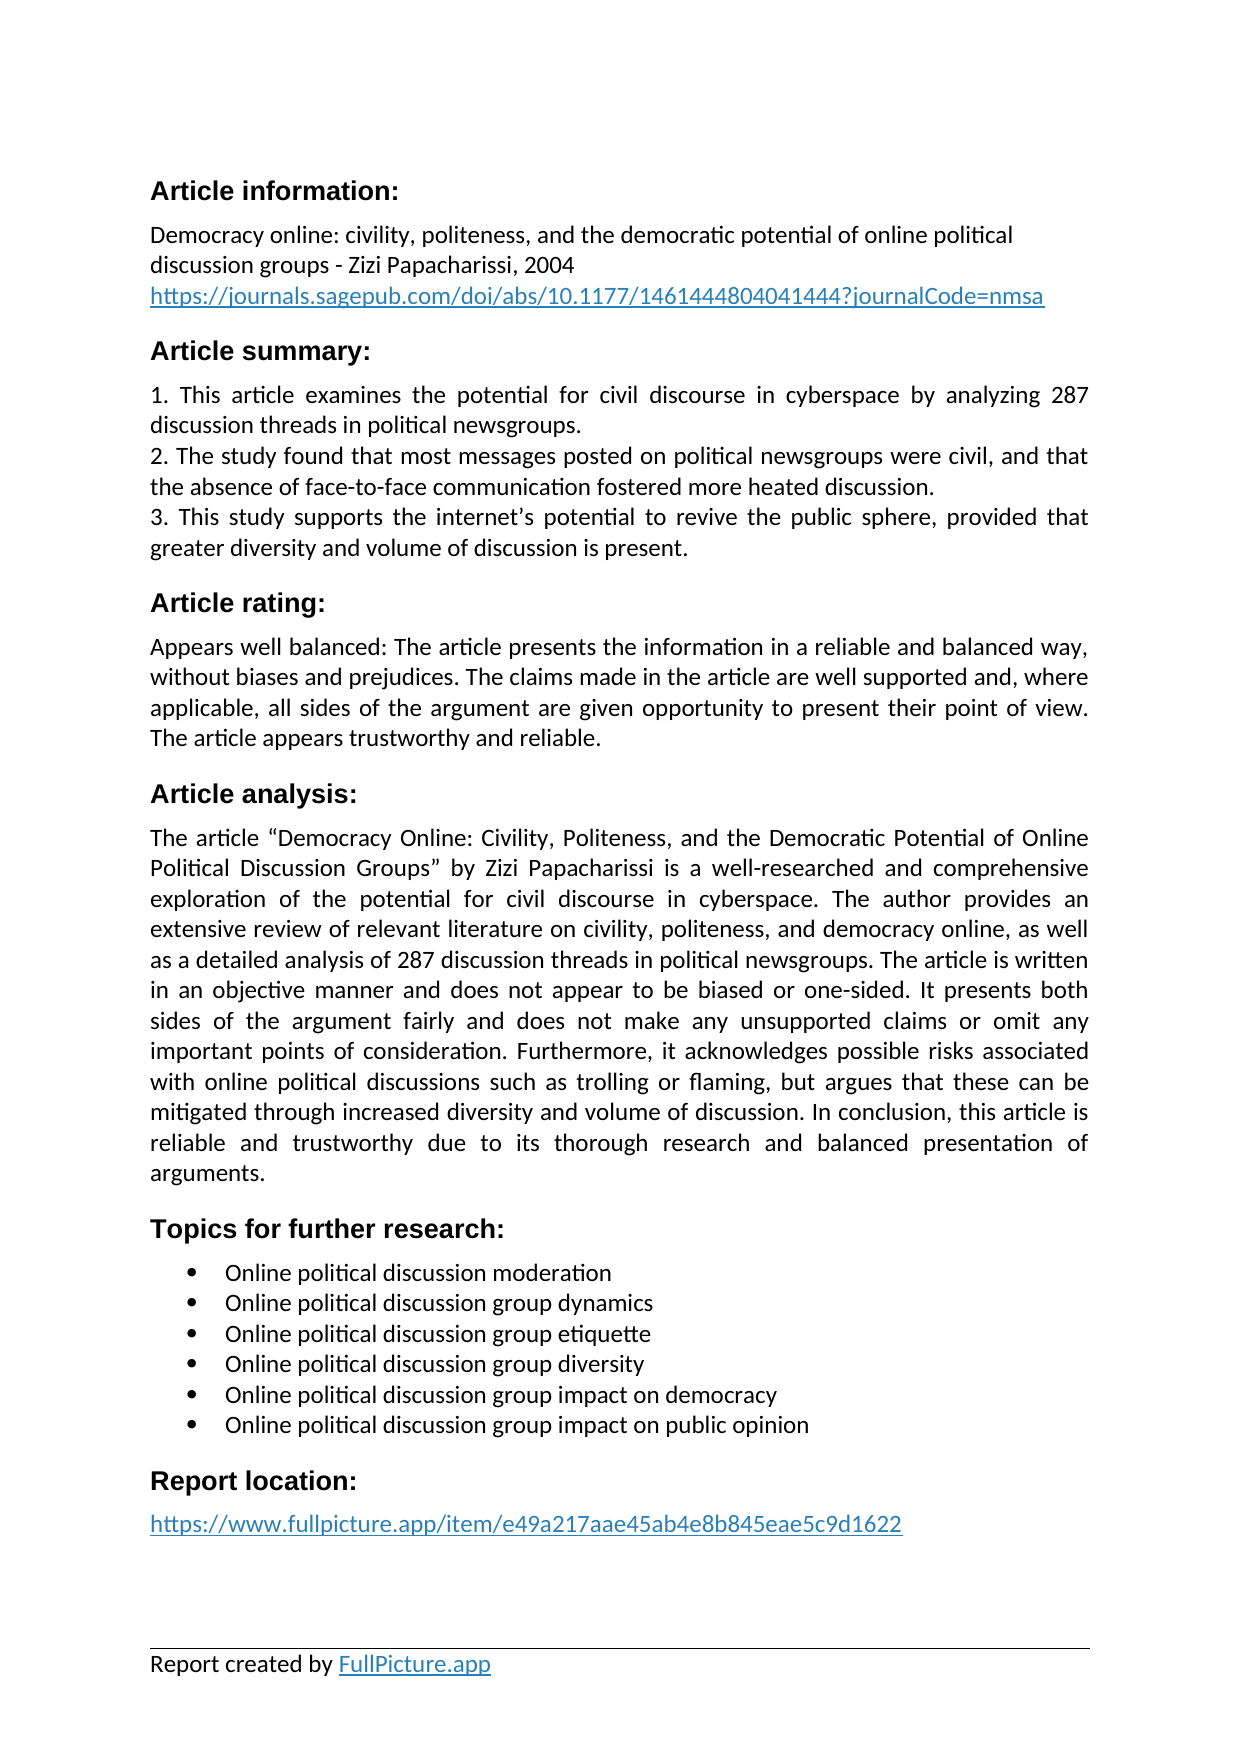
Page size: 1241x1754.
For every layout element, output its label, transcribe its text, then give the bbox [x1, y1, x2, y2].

text Democracy online: civility, politeness, and the democratic potential of online political discussion groups - Zizi Papacharissi, 2004https://journals.sagepub.com/doi/abs/10.1177/1461444804041444?journalCode=nmsa [150, 219, 1090, 310]
text https://www.fullpicture.app/item/e49a217aae45ab4e8b845eae5c9d1622 [150, 1509, 1090, 1539]
list Online political discussion group dynamics [187, 1287, 1090, 1318]
subtitle Article analysis: [150, 778, 1090, 809]
text The article “Democracy Online: Civility, Politeness, and the Democratic Potential of Online Political Discussion Groups” by Zizi Papacharissi is a well-researched and comprehensive exploration of the potential for civil discourse in cyberspace. The author provides an extensive review of relevant literature on civility, politeness, and democracy online, as well as a detailed analysis of 287 discussion threads in political newsgroups. The article is written in an objective manner and does not appear to be biased or one-sided. It presents both sides of the argument fairly and does not make any unsupported claims or omit any important points of consideration. Furthermore, it acknowledges possible risks associated with online political discussions such as trolling or flaming, but argues that these can be mitigated through increased diversity and volume of discussion. In conclusion, this article is reliable and trustworthy due to its thorough research and balanced presentation of arguments. [150, 822, 1090, 1188]
subtitle Topics for further research: [150, 1213, 1090, 1244]
text 2. The study found that most messages posted on political newsgroups were civil, and that the absence of face-to-face communication fostered more heated discussion. [150, 440, 1090, 501]
list Online political discussion group diversity [187, 1348, 1090, 1379]
list Online political discussion group impact on democracy [187, 1379, 1090, 1409]
text 3. This study supports the internet’s potential to revive the public sphere, provided that greater diversity and volume of discussion is present. [150, 501, 1090, 562]
list Online political discussion moderation [187, 1257, 1090, 1287]
list Online political discussion group etiquette [187, 1318, 1090, 1348]
subtitle Article summary: [150, 335, 1090, 367]
text Appears well balanced: The article presents the information in a reliable and balanced way, without biases and prejudices. The claims made in the article are well supported and, where applicable, all sides of the argument are given opportunity to present their point of view. The article appears trustworthy and reliable. [150, 631, 1090, 753]
subtitle Report location: [150, 1465, 1090, 1496]
subtitle Article information: [150, 175, 1090, 206]
text 1. This article examines the potential for civil discourse in cyberspace by analyzing 287 discussion threads in political newsgroups. [150, 379, 1090, 440]
list Online political discussion group impact on public opinion [187, 1409, 1090, 1440]
subtitle Article rating: [150, 587, 1090, 618]
